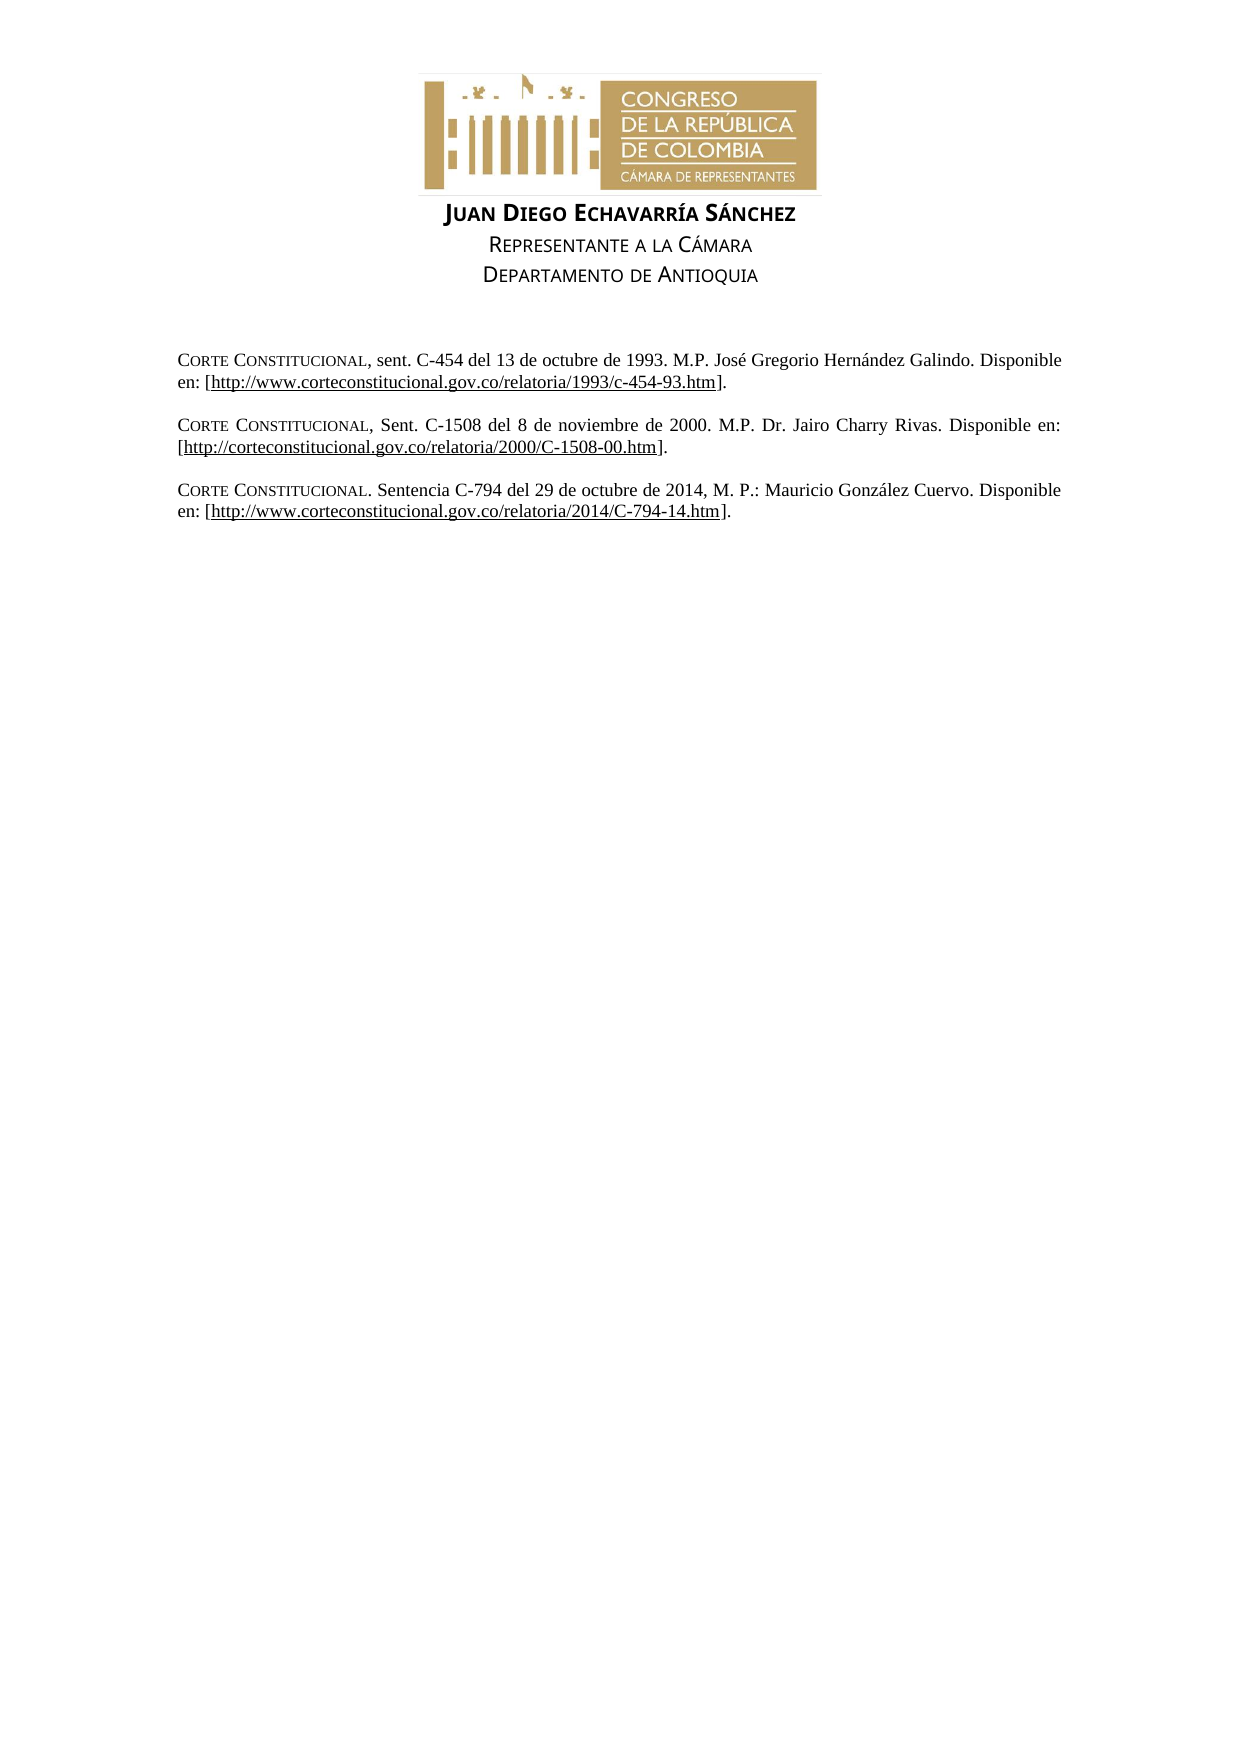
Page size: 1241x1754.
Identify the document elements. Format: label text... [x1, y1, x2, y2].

text Corte Constitucional, Sent. C-1508 del 8 de noviembre de 2000. M.P. Dr. Jairo Charry Rivas. Disponible en: [http://corteconstitucional.gov.co/relatoria/2000/C-1508-00.htm]. [177, 414, 1063, 457]
text Corte Constitucional. Sentencia C-794 del 29 de octubre de 2014, M. P.: Mauricio González Cuervo. Disponible en: [http://www.corteconstitucional.gov.co/relatoria/2014/C-794-14.htm]. [177, 479, 1063, 522]
text Corte Constitucional, sent. C-454 del 13 de octubre de 1993. M.P. José Gregorio Hernández Galindo. Disponible en: [http://www.corteconstitucional.gov.co/relatoria/1993/c-454-93.htm]. [177, 349, 1063, 392]
picture [418, 73, 822, 197]
